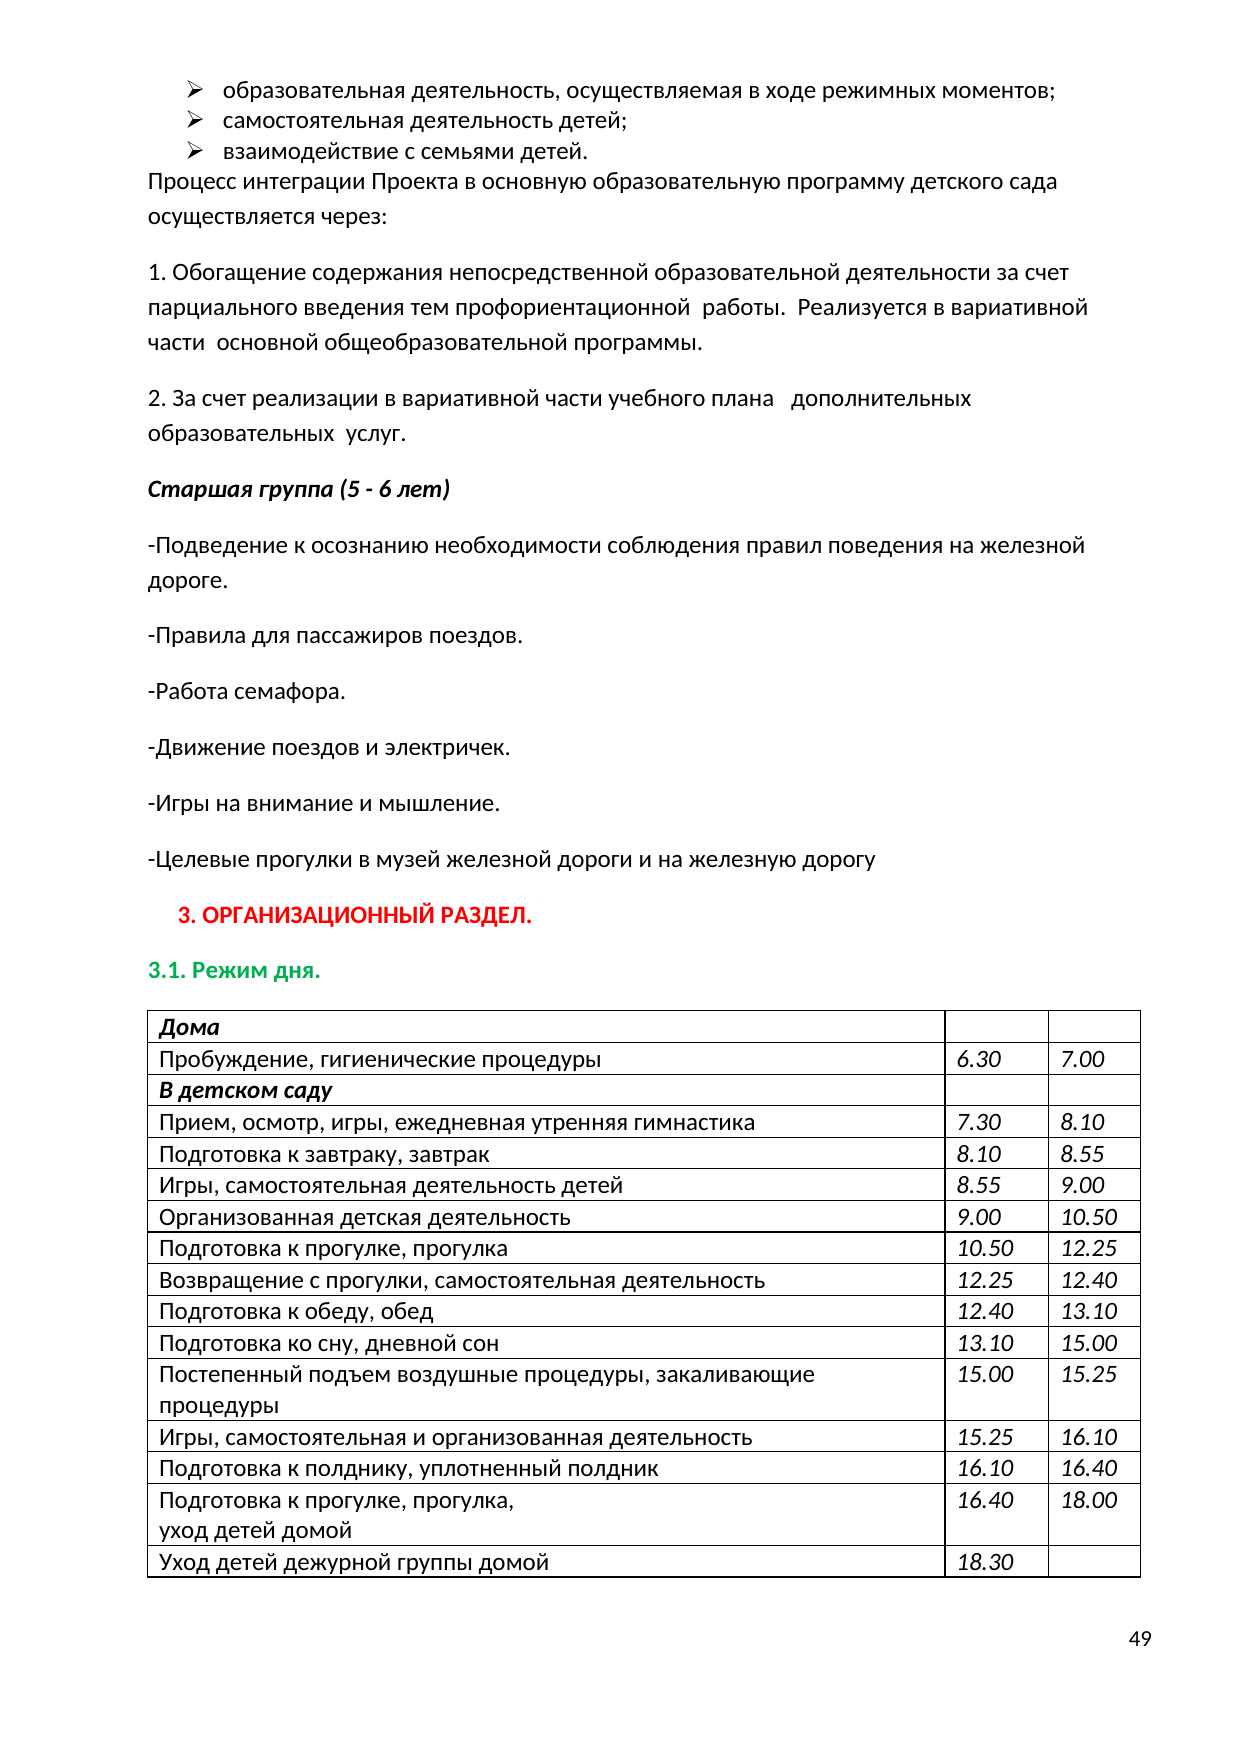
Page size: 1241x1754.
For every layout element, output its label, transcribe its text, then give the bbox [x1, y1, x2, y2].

table_cell Подготовка к прогулке, прогулка, уход детей домой [148, 1484, 944, 1545]
table_cell 8.10 [1049, 1106, 1140, 1137]
table_cell 15.00 [1049, 1327, 1140, 1358]
table_cell Уход детей дежурной группы домой [148, 1546, 944, 1576]
table_cell [946, 1075, 1048, 1105]
list образовательная деятельность, осуществляемая в ходе режимных моментов; [185, 74, 1152, 104]
text 3. ОРГАНИЗАЦИОННЫЙ РАЗДЕЛ. [177, 899, 1115, 929]
table_cell 16.40 [946, 1484, 1048, 1545]
text -Работа семафора. [148, 675, 1115, 706]
table_cell 9.00 [1049, 1169, 1140, 1200]
table_header [1049, 1011, 1140, 1042]
table_cell 16.40 [1049, 1452, 1140, 1483]
table_cell Игры, самостоятельная деятельность детей [148, 1169, 944, 1200]
table_cell Подготовка к завтраку, завтрак [148, 1138, 944, 1168]
table_header [946, 1011, 1048, 1042]
text -Движение поездов и электричек. [148, 731, 1115, 762]
list самостоятельная деятельность детей; [185, 104, 1152, 135]
table_cell 13.10 [946, 1327, 1048, 1358]
table_cell В детском саду [148, 1075, 944, 1105]
text Процесс интеграции Проекта в основную образовательную программу детского сада осуществляется через: [148, 165, 1152, 231]
table_cell Подготовка к прогулке, прогулка [148, 1233, 944, 1263]
table_cell 18.30 [946, 1546, 1048, 1576]
text -Целевые прогулки в музей железной дороги и на железную дорогу [148, 843, 1115, 873]
table_cell 10.50 [1049, 1201, 1140, 1231]
table_cell Организованная детская деятельность [148, 1201, 944, 1231]
table_cell 10.50 [946, 1233, 1048, 1263]
table_cell 12.40 [1049, 1264, 1140, 1294]
table_cell 15.00 [946, 1359, 1048, 1420]
table_cell 16.10 [1049, 1421, 1140, 1451]
text Старшая группа (5 - 6 лет) [148, 473, 1115, 503]
table_cell 15.25 [946, 1421, 1048, 1451]
table_cell 8.55 [1049, 1138, 1140, 1168]
table_cell 9.00 [946, 1201, 1048, 1231]
table_cell [1049, 1546, 1140, 1576]
table_cell 12.40 [946, 1296, 1048, 1326]
table_cell 7.00 [1049, 1043, 1140, 1073]
table_cell Прием, осмотр, игры, ежедневная утренняя гимнастика [148, 1106, 944, 1137]
table_cell Возвращение с прогулки, самостоятельная деятельность [148, 1264, 944, 1294]
text -Правила для пассажиров поездов. [148, 619, 1115, 650]
table_cell [1049, 1075, 1140, 1105]
table_cell 15.25 [1049, 1359, 1140, 1420]
table_cell 13.10 [1049, 1296, 1140, 1326]
table_cell Постепенный подъем воздушные процедуры, закаливающие процедуры [148, 1359, 944, 1420]
table_cell Игры, самостоятельная и организованная деятельность [148, 1421, 944, 1451]
table_cell 18.00 [1049, 1484, 1140, 1545]
table_cell 12.25 [946, 1264, 1048, 1294]
table_header Дома [148, 1011, 944, 1042]
table_cell Подготовка к полднику, уплотненный полдник [148, 1452, 944, 1483]
list взаимодействие с семьями детей. [185, 135, 1152, 165]
text 2. За счет реализации в вариативной части учебного плана дополнительных образовательных услуг. [148, 382, 1152, 448]
table_cell 7.30 [946, 1106, 1048, 1137]
text 3.1. Режим дня. [148, 954, 1115, 985]
text -Игры на внимание и мышление. [148, 787, 1115, 818]
text -Подведение к осознанию необходимости соблюдения правил поведения на железной дороге. [148, 529, 1115, 594]
text 1. Обогащение содержания непосредственной образовательной деятельности за счет парциального введения тем профориентационной работы. Реализуется в вариативной части основной общеобразовательной программы. [148, 256, 1152, 357]
table_cell 16.10 [946, 1452, 1048, 1483]
table_cell 6.30 [946, 1043, 1048, 1073]
table_cell 12.25 [1049, 1233, 1140, 1263]
table_cell Пробуждение, гигиенические процедуры [148, 1043, 944, 1073]
table_cell Подготовка к обеду, обед [148, 1296, 944, 1326]
table_cell 8.55 [946, 1169, 1048, 1200]
table_cell Подготовка ко сну, дневной сон [148, 1327, 944, 1358]
table_cell 8.10 [946, 1138, 1048, 1168]
